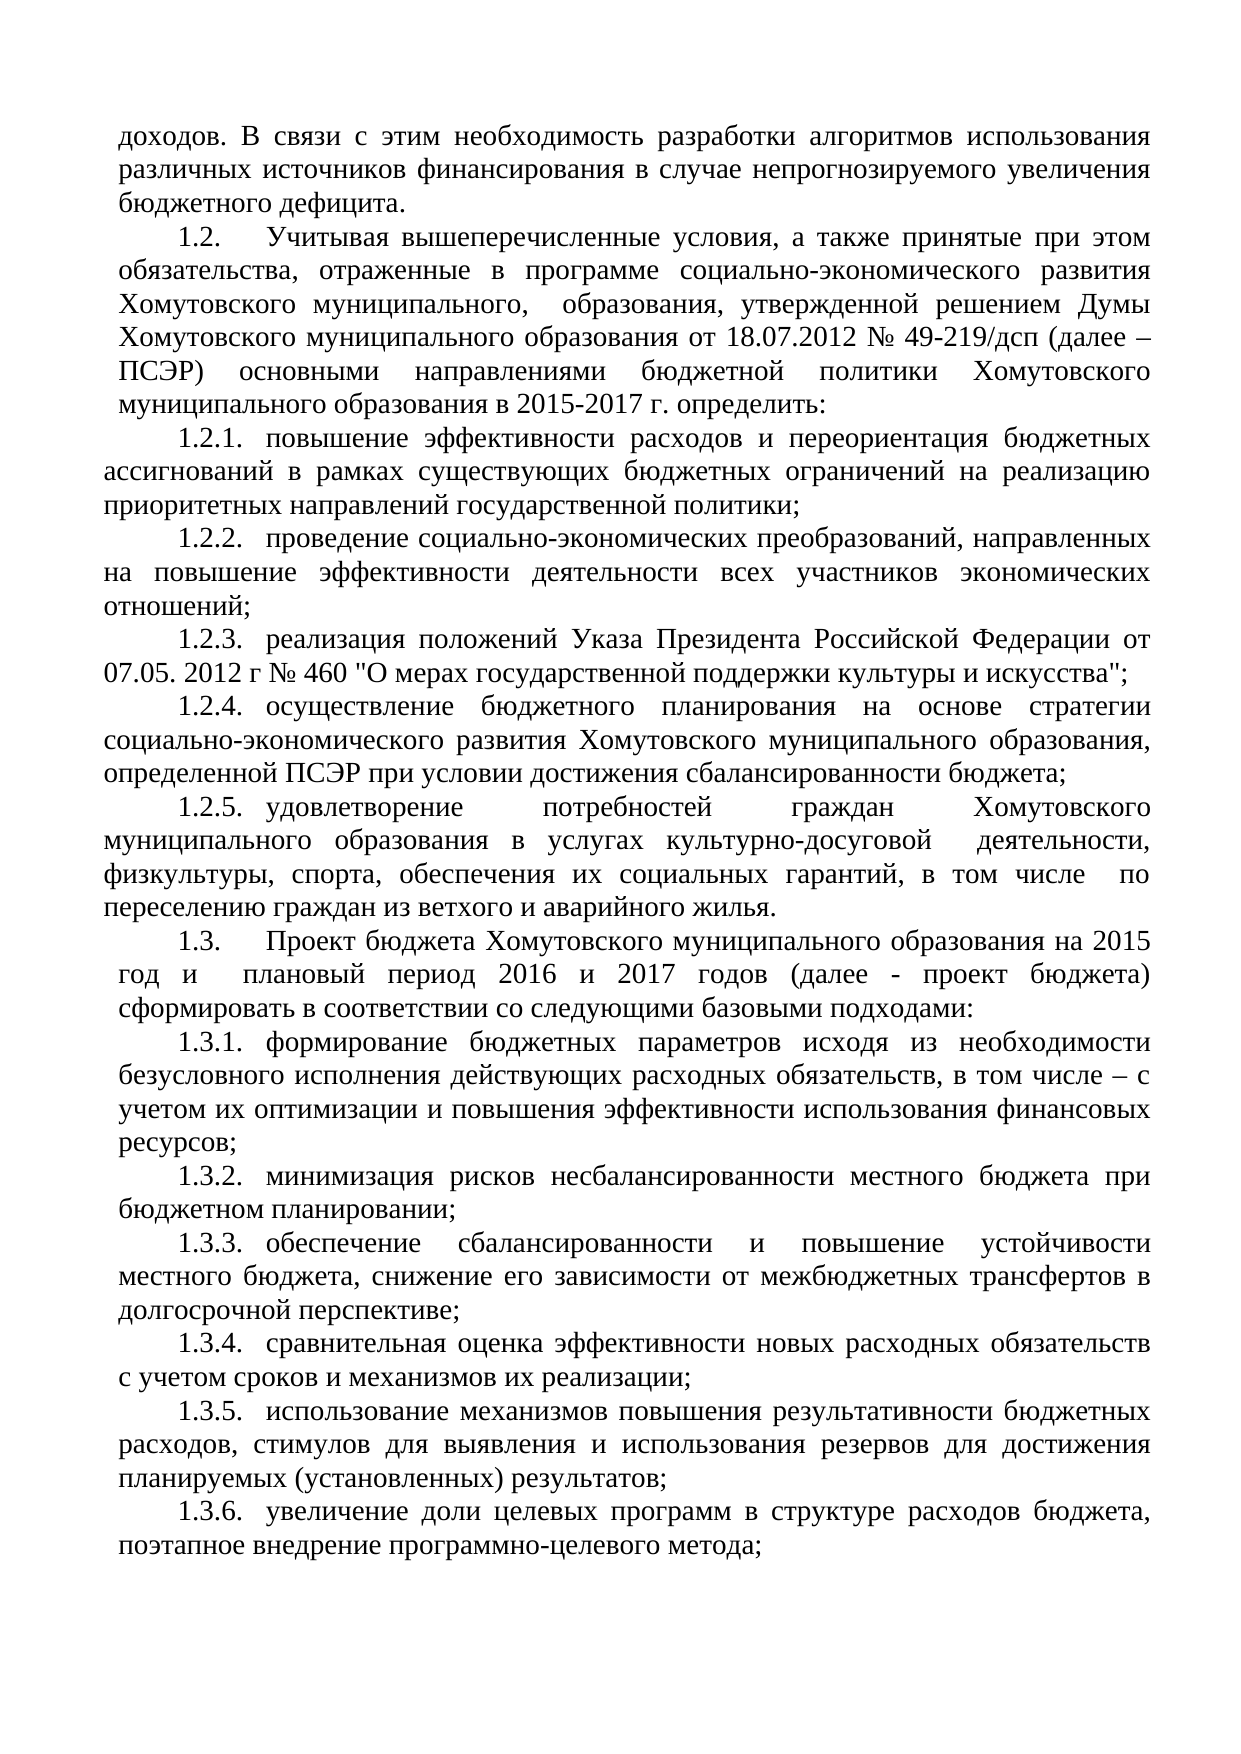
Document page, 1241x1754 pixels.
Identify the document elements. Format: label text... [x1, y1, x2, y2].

list осуществление бюджетного планирования на основе стратегии социально-экономического развития Хомутовского муниципального образования, определенной ПСЭР при условии достижения сбалансированности бюджета; [103, 688, 1152, 789]
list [118, 118, 1152, 219]
list использование механизмов повышения результативности бюджетных расходов, стимулов для выявления и использования резервов для достижения планируемых (установленных) результатов; [118, 1393, 1152, 1493]
list Учитывая вышеперечисленные условия, а также принятые при этом обязательства, отраженные в программе социально-экономического развития Хомутовского муниципального, образования, утвержденной решением Думы Хомутовского муниципального образования от 18.07.2012 № 49-219/дсп (далее – ПСЭР) основными направлениями бюджетной политики Хомутовского муниципального образования в 2015-2017 г. определить: [118, 219, 1152, 420]
list увеличение доли целевых программ в структуре расходов бюджета, поэтапное внедрение программно-целевого метода; [118, 1493, 1152, 1560]
list Проект бюджета Хомутовского муниципального образования на 2015 год и плановый период 2016 и 2017 годов (далее - проект бюджета) сформировать в соответствии со следующими базовыми подходами: [118, 923, 1152, 1024]
list реализация положений Указа Президента Российской Федерации от 07.05. 2012 г № 460 "О мерах государственной поддержки культуры и искусства"; [103, 621, 1152, 688]
list минимизация рисков несбалансированности местного бюджета при бюджетном планировании; [118, 1158, 1152, 1225]
list повышение эффективности расходов и переориентация бюджетных ассигнований в рамках существующих бюджетных ограничений на реализацию приоритетных направлений государственной политики; [103, 420, 1152, 521]
list проведение социально-экономических преобразований, направленных на повышение эффективности деятельности всех участников экономических отношений; [103, 521, 1152, 621]
list удовлетворение потребностей граждан Хомутовского муниципального образования в услугах культурно-досуговой деятельности, физкультуры, спорта, обеспечения их социальных гарантий, в том числе по переселению граждан из ветхого и аварийного жилья. [103, 789, 1152, 923]
list обеспечение сбалансированности и повышение устойчивости местного бюджета, снижение его зависимости от межбюджетных трансфертов в долгосрочной перспективе; [118, 1225, 1152, 1326]
list сравнительная оценка эффективности новых расходных обязательств с учетом сроков и механизмов их реализации; [118, 1326, 1152, 1393]
list формирование бюджетных параметров исходя из необходимости безусловного исполнения действующих расходных обязательств, в том числе – с учетом их оптимизации и повышения эффективности использования финансовых ресурсов; [118, 1024, 1152, 1158]
